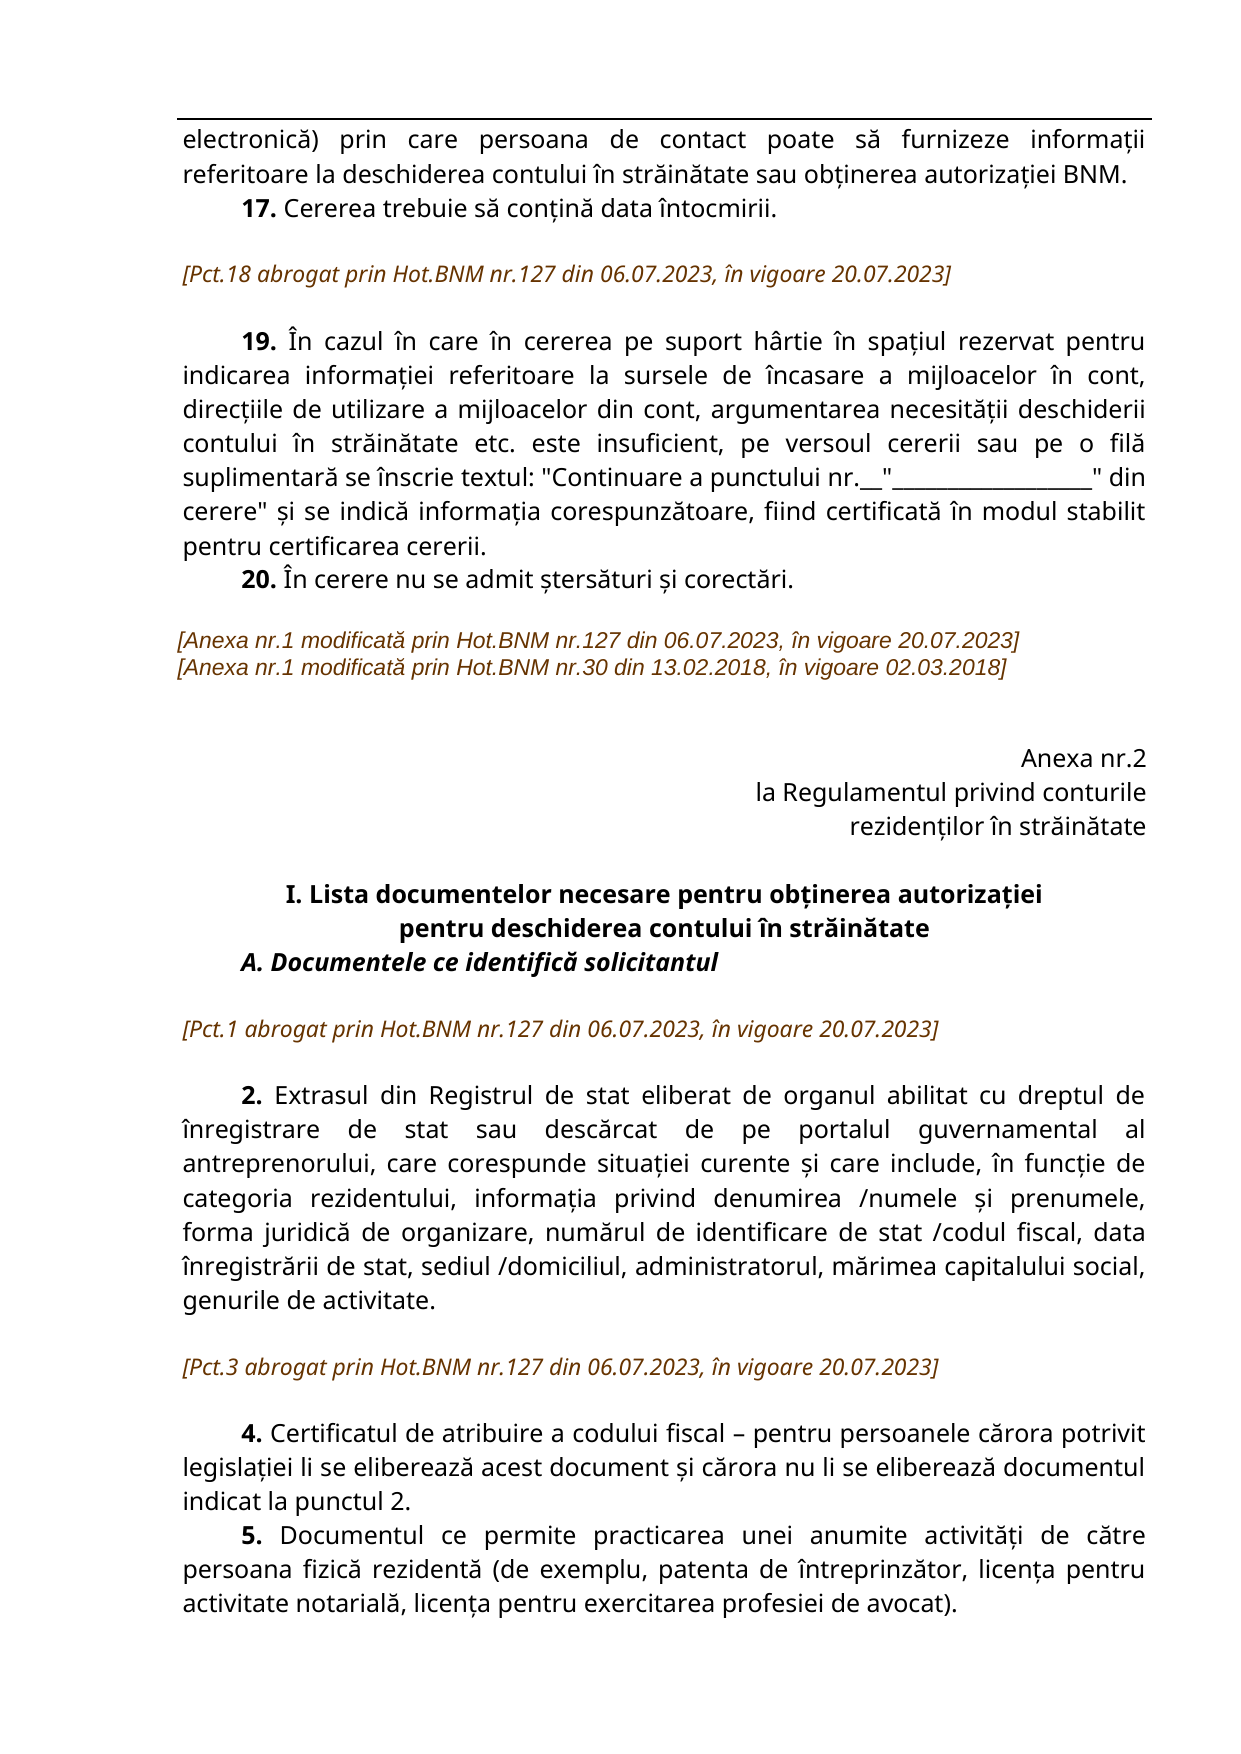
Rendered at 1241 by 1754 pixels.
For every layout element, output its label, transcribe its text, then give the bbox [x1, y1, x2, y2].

text [Anexa nr.1 modificată prin Hot.BNM nr.127 din 06.07.2023, în vigoare 20.07.2023] [177, 627, 1152, 654]
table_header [177, 738, 1152, 1623]
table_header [177, 120, 1152, 599]
text [Anexa nr.1 modificată prin Hot.BNM nr.30 din 13.02.2018, în vigoare 02.03.2018] [177, 654, 1152, 680]
